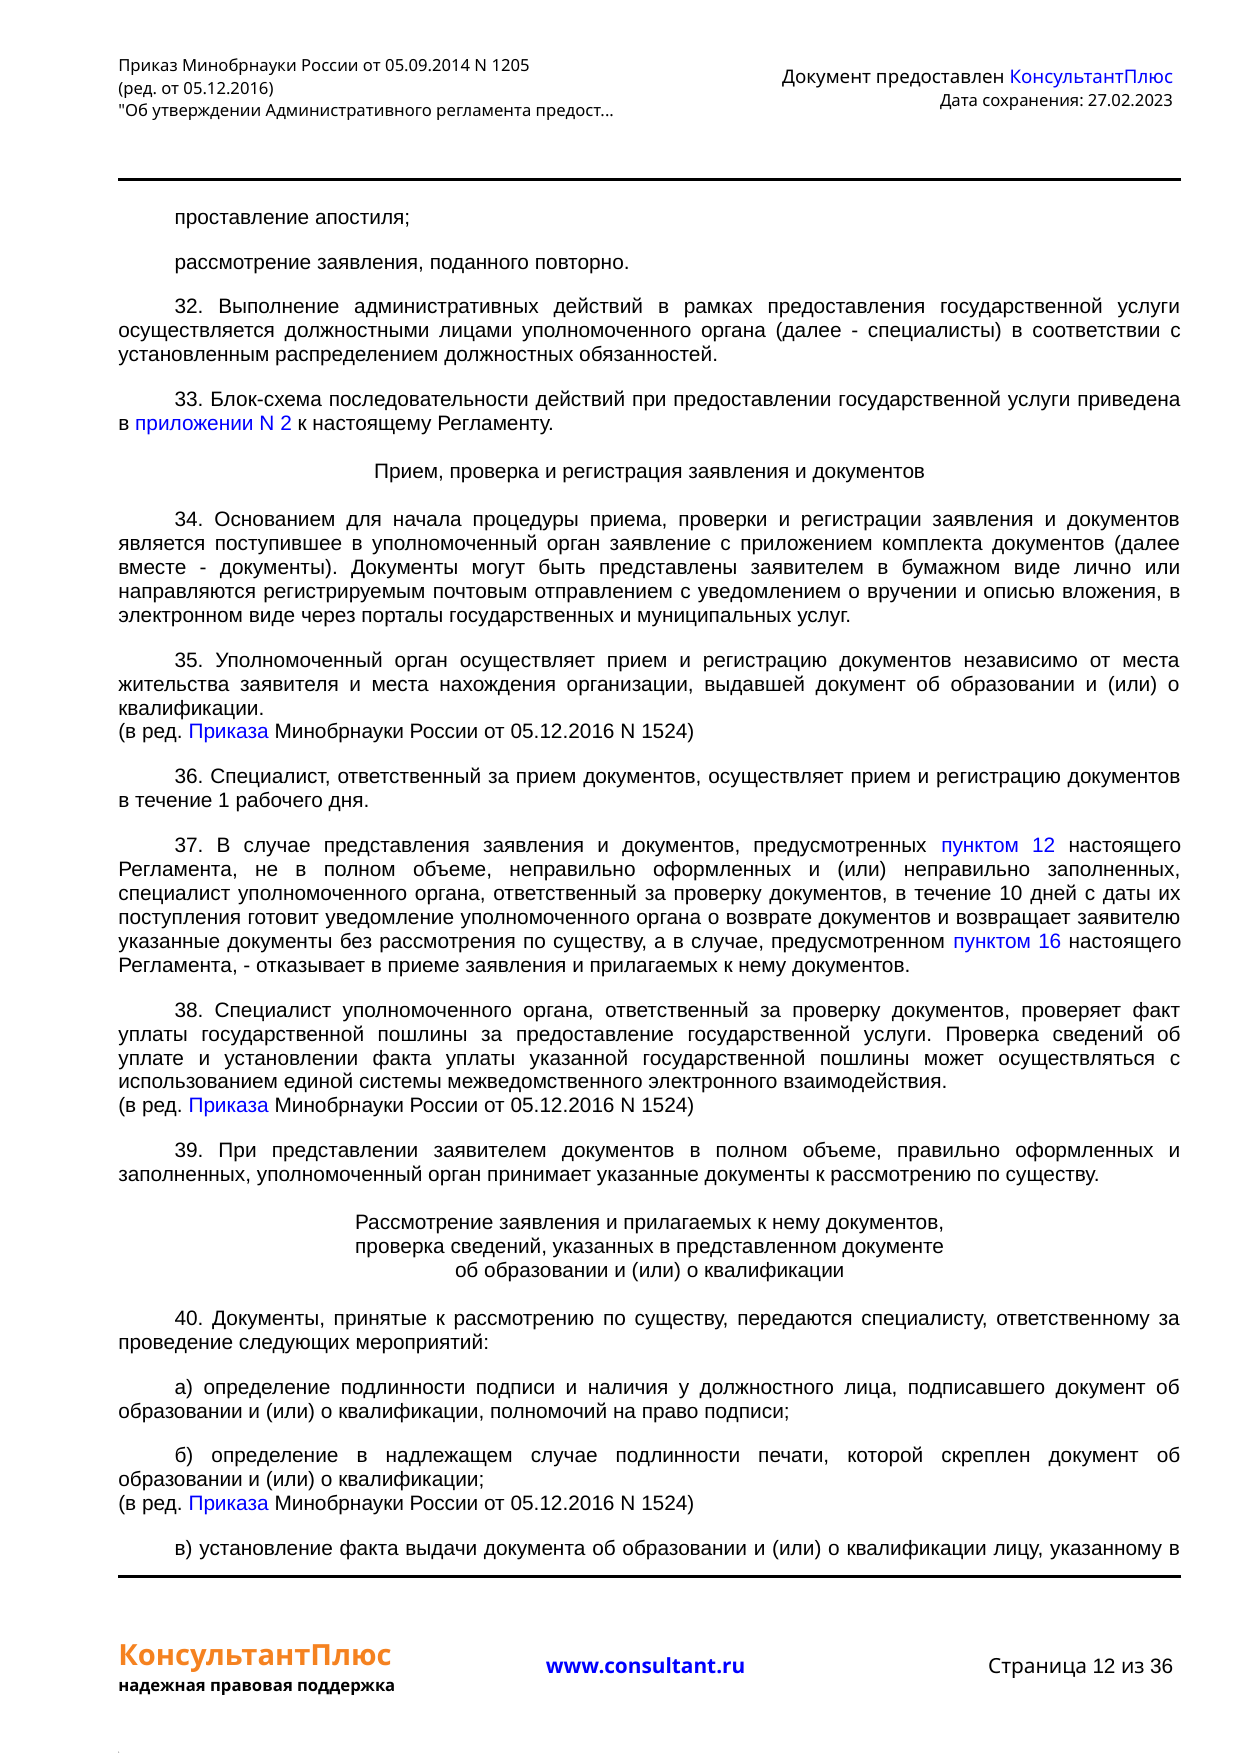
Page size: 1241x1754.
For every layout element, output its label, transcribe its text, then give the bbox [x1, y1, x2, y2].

text проверка сведений, указанных в представленном документе [118, 1234, 1181, 1258]
text (в ред. Приказа Минобрнауки России от 05.12.2016 N 1524) [118, 1093, 1181, 1117]
text а) определение подлинности подписи и наличия у должностного лица, подписавшего документ об образовании и (или) о квалификации, полномочий на право подписи; [118, 1374, 1181, 1422]
text проставление апостиля; [118, 205, 1181, 229]
text 32. Выполнение административных действий в рамках предоставления государственной услуги осуществляется должностными лицами уполномоченного органа (далее - специалисты) в соответствии с установленным распределением должностных обязанностей. [118, 294, 1181, 366]
text 35. Уполномоченный орган осуществляет прием и регистрацию документов независимо от места жительства заявителя и места нахождения организации, выдавшей документ об образовании и (или) о квалификации. [118, 647, 1181, 719]
text (в ред. Приказа Минобрнауки России от 05.12.2016 N 1524) [118, 1491, 1181, 1515]
text 38. Специалист уполномоченного органа, ответственный за проверку документов, проверяет факт уплаты государственной пошлины за предоставление государственной услуги. Проверка сведений об уплате и установлении факта уплаты указанной государственной пошлины может осуществляться с использованием единой системы межведомственного электронного взаимодействия. [118, 997, 1181, 1093]
text 39. При представлении заявителем документов в полном объеме, правильно оформленных и заполненных, уполномоченный орган принимает указанные документы к рассмотрению по существу. [118, 1138, 1181, 1186]
text об образовании и (или) о квалификации [118, 1258, 1181, 1282]
text Рассмотрение заявления и прилагаемых к нему документов, [118, 1210, 1181, 1234]
text 40. Документы, принятые к рассмотрению по существу, передаются специалисту, ответственному за проведение следующих мероприятий: [118, 1306, 1181, 1354]
text (в ред. Приказа Минобрнауки России от 05.12.2016 N 1524) [118, 719, 1181, 743]
text 33. Блок-схема последовательности действий при предоставлении государственной услуги приведена в приложении N 2 к настоящему Регламенту. [118, 387, 1181, 435]
text 34. Основанием для начала процедуры приема, проверки и регистрации заявления и документов является поступившее в уполномоченный орган заявление с приложением комплекта документов (далее вместе - документы). Документы могут быть представлены заявителем в бумажном виде лично или направляются регистрируемым почтовым отправлением с уведомлением о вручении и описью вложения, в электронном виде через порталы государственных и муниципальных услуг. [118, 507, 1181, 627]
text 37. В случае представления заявления и документов, предусмотренных пунктом 12 настоящего Регламента, не в полном объеме, неправильно оформленных и (или) неправильно заполненных, специалист уполномоченного органа, ответственный за проверку документов, в течение 10 дней с даты их поступления готовит уведомление уполномоченного органа о возврате документов и возвращает заявителю указанные документы без рассмотрения по существу, а в случае, предусмотренном пунктом 16 настоящего Регламента, - отказывает в приеме заявления и прилагаемых к нему документов. [118, 833, 1181, 977]
text рассмотрение заявления, поданного повторно. [118, 249, 1181, 273]
text Прием, проверка и регистрация заявления и документов [118, 459, 1181, 483]
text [118, 1536, 1181, 1560]
text б) определение в надлежащем случае подлинности печати, которой скреплен документ об образовании и (или) о квалификации; [118, 1443, 1181, 1491]
text 36. Специалист, ответственный за прием документов, осуществляет прием и регистрацию документов в течение 1 рабочего дня. [118, 764, 1181, 812]
